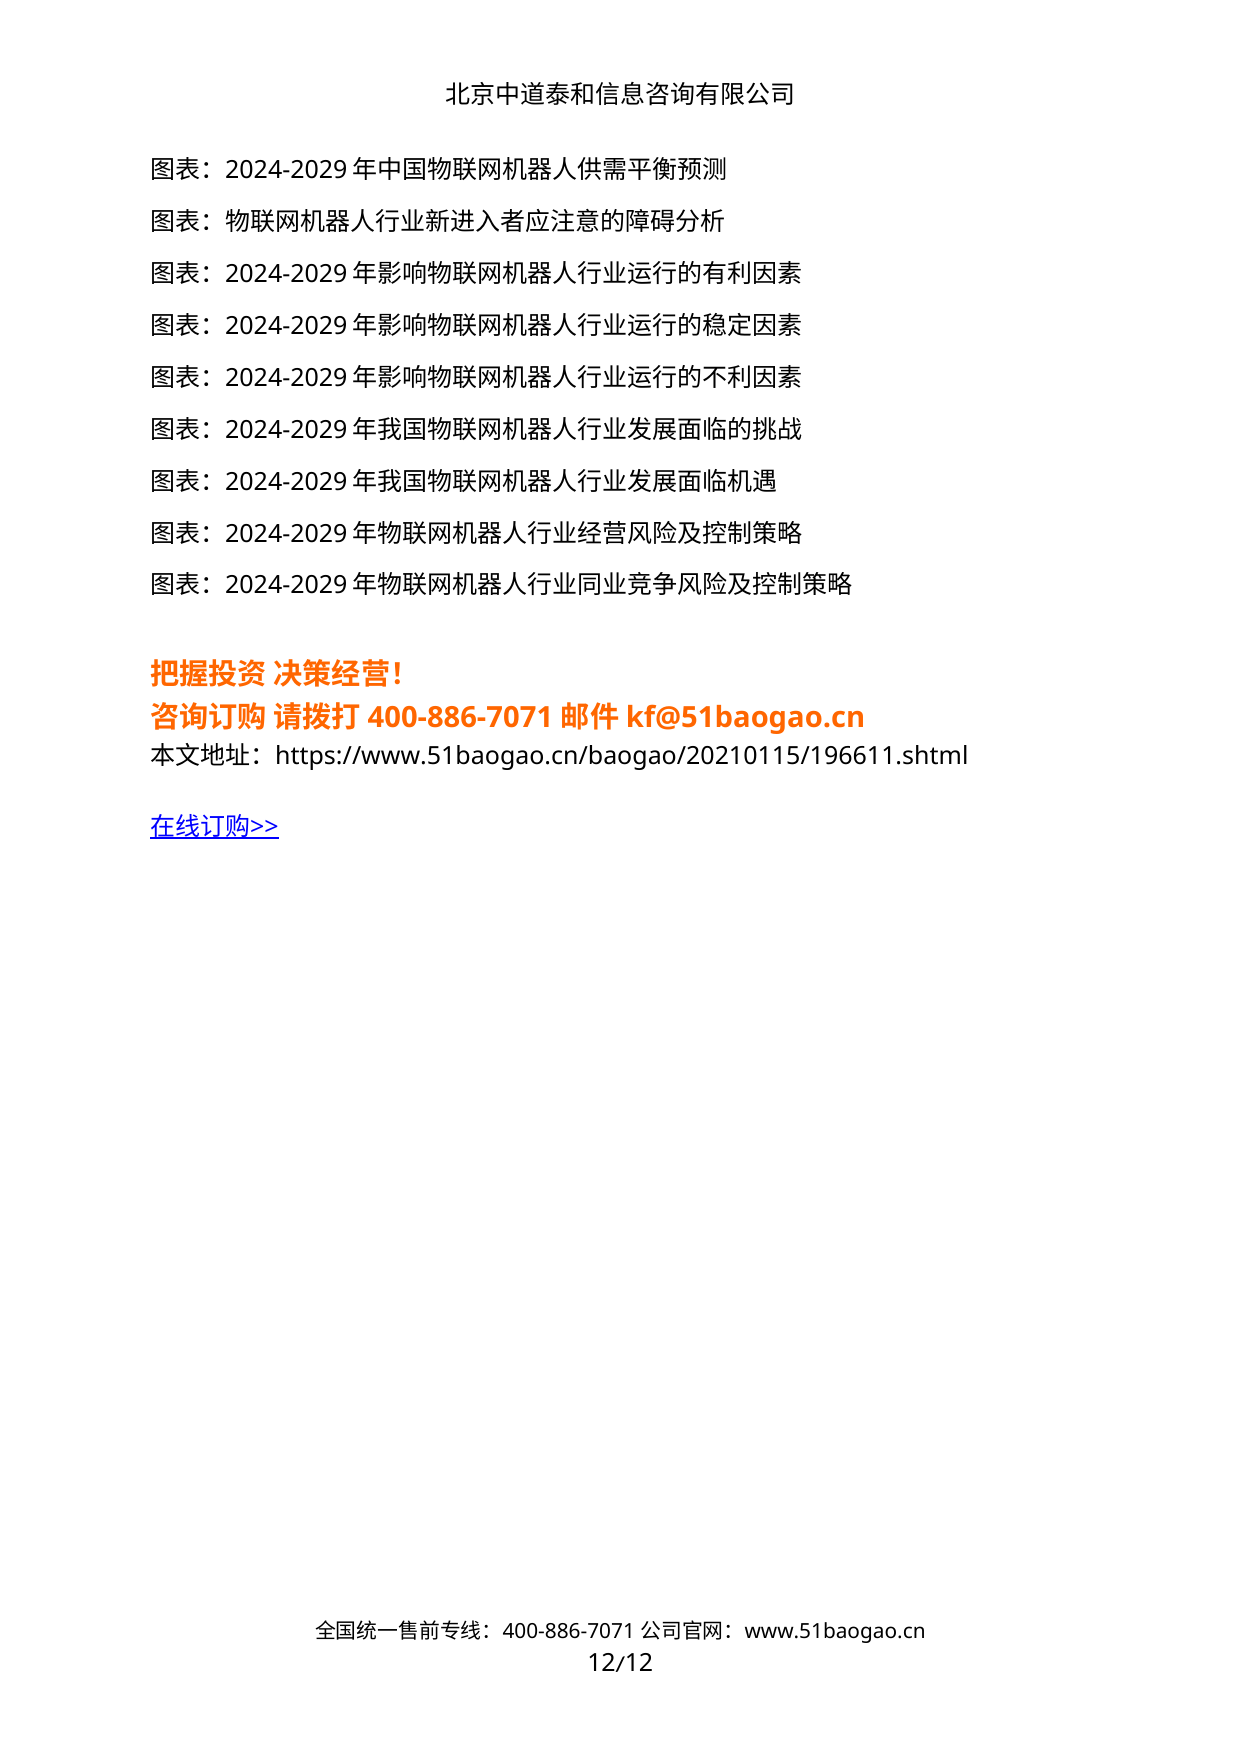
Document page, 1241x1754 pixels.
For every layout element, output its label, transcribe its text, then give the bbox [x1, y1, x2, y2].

text 在线订购>> [150, 772, 1090, 842]
text 图表：2024-2029年影响物联网机器人行业运行的稳定因素 [150, 306, 1090, 342]
text 图表：2024-2029年我国物联网机器人行业发展面临机遇 [150, 461, 1090, 497]
text 图表：2024-2029年影响物联网机器人行业运行的不利因素 [150, 357, 1090, 394]
text 图表：2024-2029年物联网机器人行业同业竞争风险及控制策略 [150, 565, 1090, 601]
text 图表：物联网机器人行业新进入者应注意的障碍分析 [150, 202, 1090, 238]
text 图表：2024-2029年影响物联网机器人行业运行的有利因素 [150, 254, 1090, 290]
text 图表：2024-2029年我国物联网机器人行业发展面临的挑战 [150, 409, 1090, 446]
text 图表：2024-2029年中国物联网机器人供需平衡预测 [150, 150, 1090, 186]
text 把握投资 决策经营！咨询订购 请拨打 400-886-7071 邮件 kf@51baogao.cn本文地址：https://www.51baogao.cn/baogao/20210115/196611.shtml [150, 617, 1090, 772]
text 图表：2024-2029年物联网机器人行业经营风险及控制策略 [150, 513, 1090, 549]
